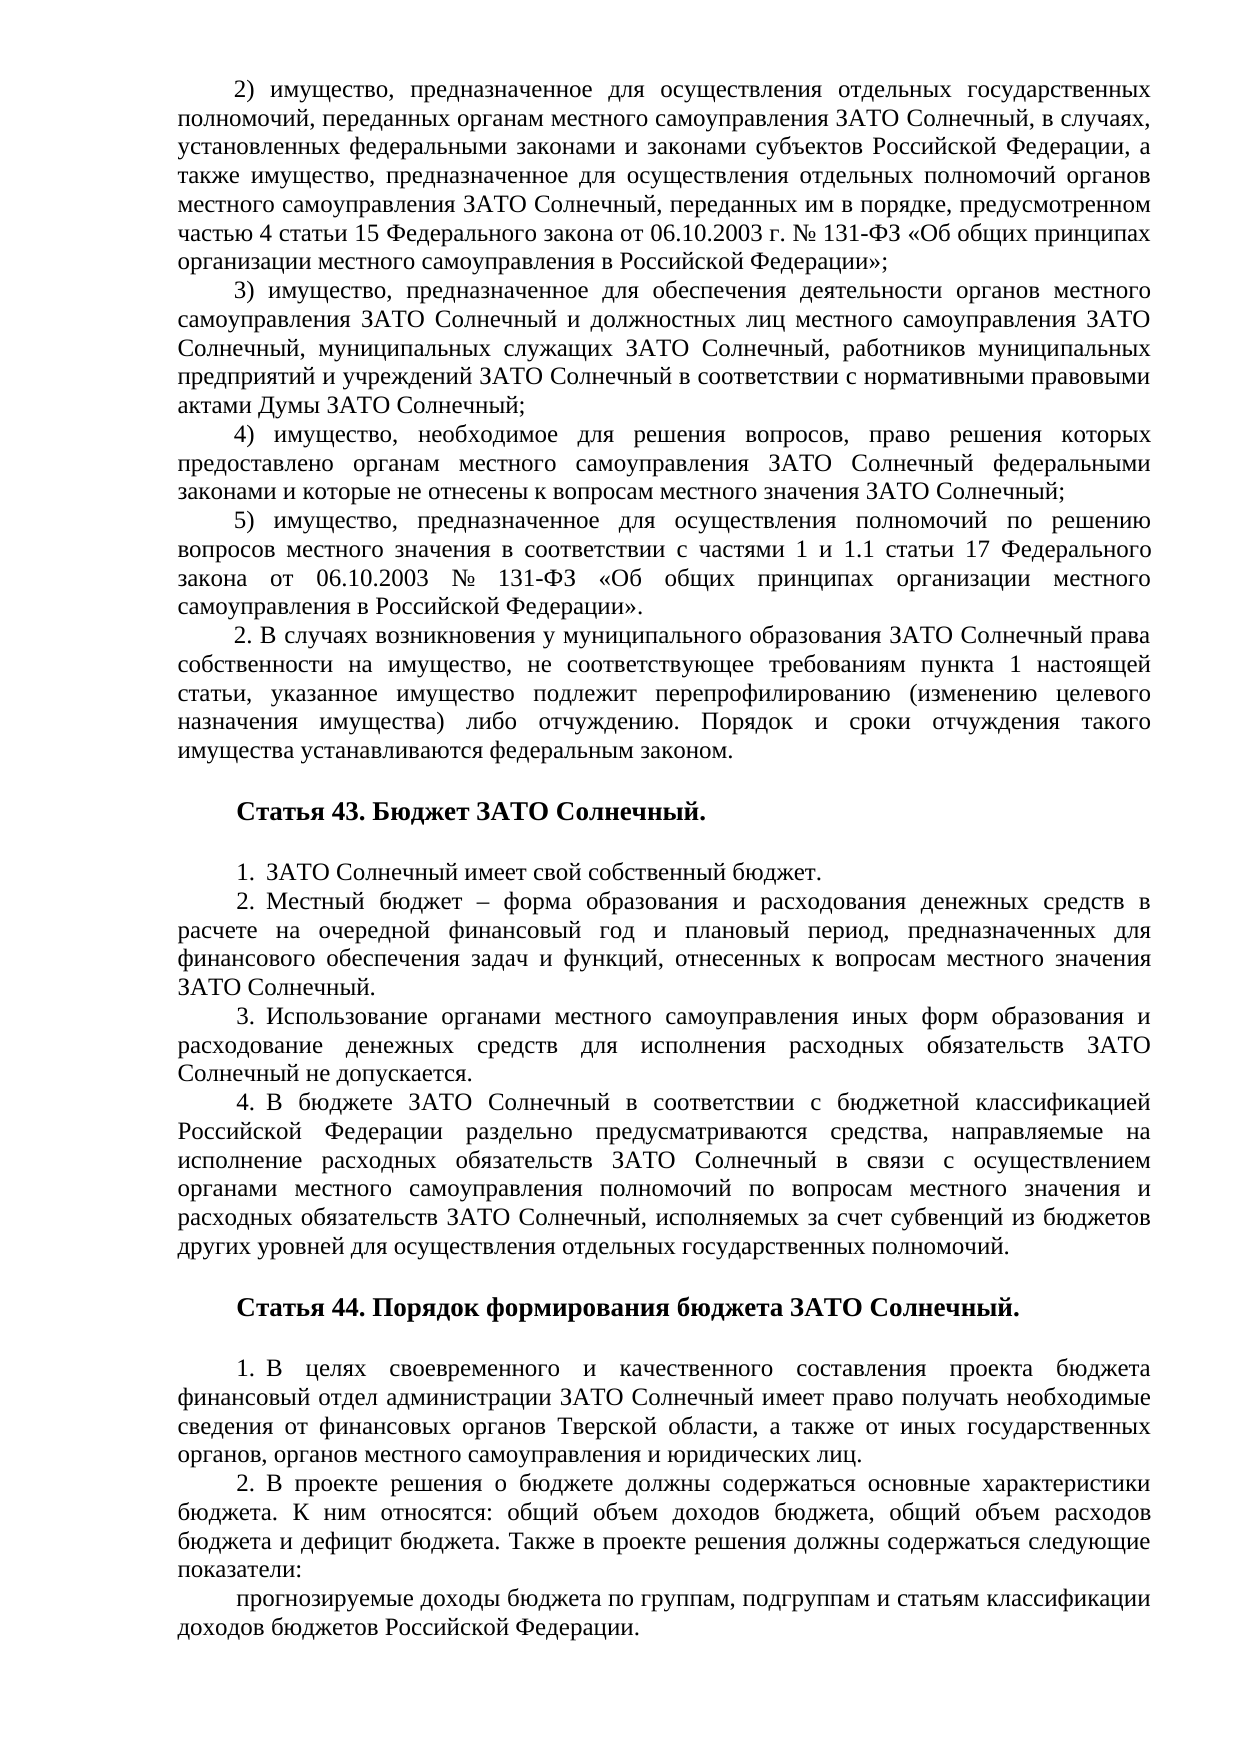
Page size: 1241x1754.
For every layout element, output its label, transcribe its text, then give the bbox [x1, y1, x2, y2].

text Статья 44. Порядок формирования бюджета ЗАТО Солнечный. [177, 1291, 1152, 1322]
list Местный бюджет – форма образования и расходования денежных средств в расчете на очередной финансовый год и плановый период, предназначенных для финансового обеспечения задач и функций, отнесенных к вопросам местного значения ЗАТО Солнечный. [177, 886, 1152, 1001]
list ЗАТО Солнечный имеет свой собственный бюджет. [177, 857, 1152, 886]
text Статья 43. Бюджет ЗАТО Солнечный. [177, 795, 1152, 826]
list В проекте решения о бюджете должны содержаться основные характеристики бюджета. К ним относятся: общий объем доходов бюджета, общий объем расходов бюджета и дефицит бюджета. Также в проекте решения должны содержаться следующие показатели: [177, 1468, 1152, 1583]
text 2. В случаях возникновения у муниципального образования ЗАТО Солнечный права собственности на имущество, не соответствующее требованиям пункта 1 настоящей статьи, указанное имущество подлежит перепрофилированию (изменению целевого назначения имущества) либо отчуждению. Порядок и сроки отчуждения такого имущества устанавливаются федеральным законом. [177, 620, 1152, 764]
text 4) имущество, необходимое для решения вопросов, право решения которых предоставлено органам местного самоуправления ЗАТО Солнечный федеральными законами и которые не отнесены к вопросам местного значения ЗАТО Солнечный; [177, 419, 1152, 505]
list В бюджете ЗАТО Солнечный в соответствии с бюджетной классификацией Российской Федерации раздельно предусматриваются средства, направляемые на исполнение расходных обязательств ЗАТО Солнечный в связи с осуществлением органами местного самоуправления полномочий по вопросам местного значения и расходных обязательств ЗАТО Солнечный, исполняемых за счет субвенций из бюджетов других уровней для осуществления отдельных государственных полномочий. [177, 1087, 1152, 1260]
text 2) имущество, предназначенное для осуществления отдельных государственных полномочий, переданных органам местного самоуправления ЗАТО Солнечный, в случаях, установленных федеральными законами и законами субъектов Российской Федерации, а также имущество, предназначенное для осуществления отдельных полномочий органов местного самоуправления ЗАТО Солнечный, переданных им в порядке, предусмотренном частью 4 статьи 15 Федерального закона от 06.10.2003 г. № 131-ФЗ «Об общих принципах организации местного самоуправления в Российской Федерации»; [177, 74, 1152, 275]
text 3) имущество, предназначенное для обеспечения деятельности органов местного самоуправления ЗАТО Солнечный и должностных лиц местного самоуправления ЗАТО Солнечный, муниципальных служащих ЗАТО Солнечный, работников муниципальных предприятий и учреждений ЗАТО Солнечный в соответствии с нормативными правовыми актами Думы ЗАТО Солнечный; [177, 275, 1152, 419]
list В целях своевременного и качественного составления проекта бюджета финансовый отдел администрации ЗАТО Солнечный имеет право получать необходимые сведения от финансовых органов Тверской области, а также от иных государственных органов, органов местного самоуправления и юридических лиц. [177, 1353, 1152, 1468]
text 5) имущество, предназначенное для осуществления полномочий по решению вопросов местного значения в соответствии с частями 1 и 1.1 статьи 17 Федерального закона от 06.10.2003 № 131-ФЗ «Об общих принципах организации местного самоуправления в Российской Федерации». [177, 505, 1152, 620]
text прогнозируемые доходы бюджета по группам, подгруппам и статьям классификации доходов бюджетов Российской Федерации. [177, 1583, 1152, 1641]
list Использование органами местного самоуправления иных форм образования и расходование денежных средств для исполнения расходных обязательств ЗАТО Солнечный не допускается. [177, 1001, 1152, 1087]
